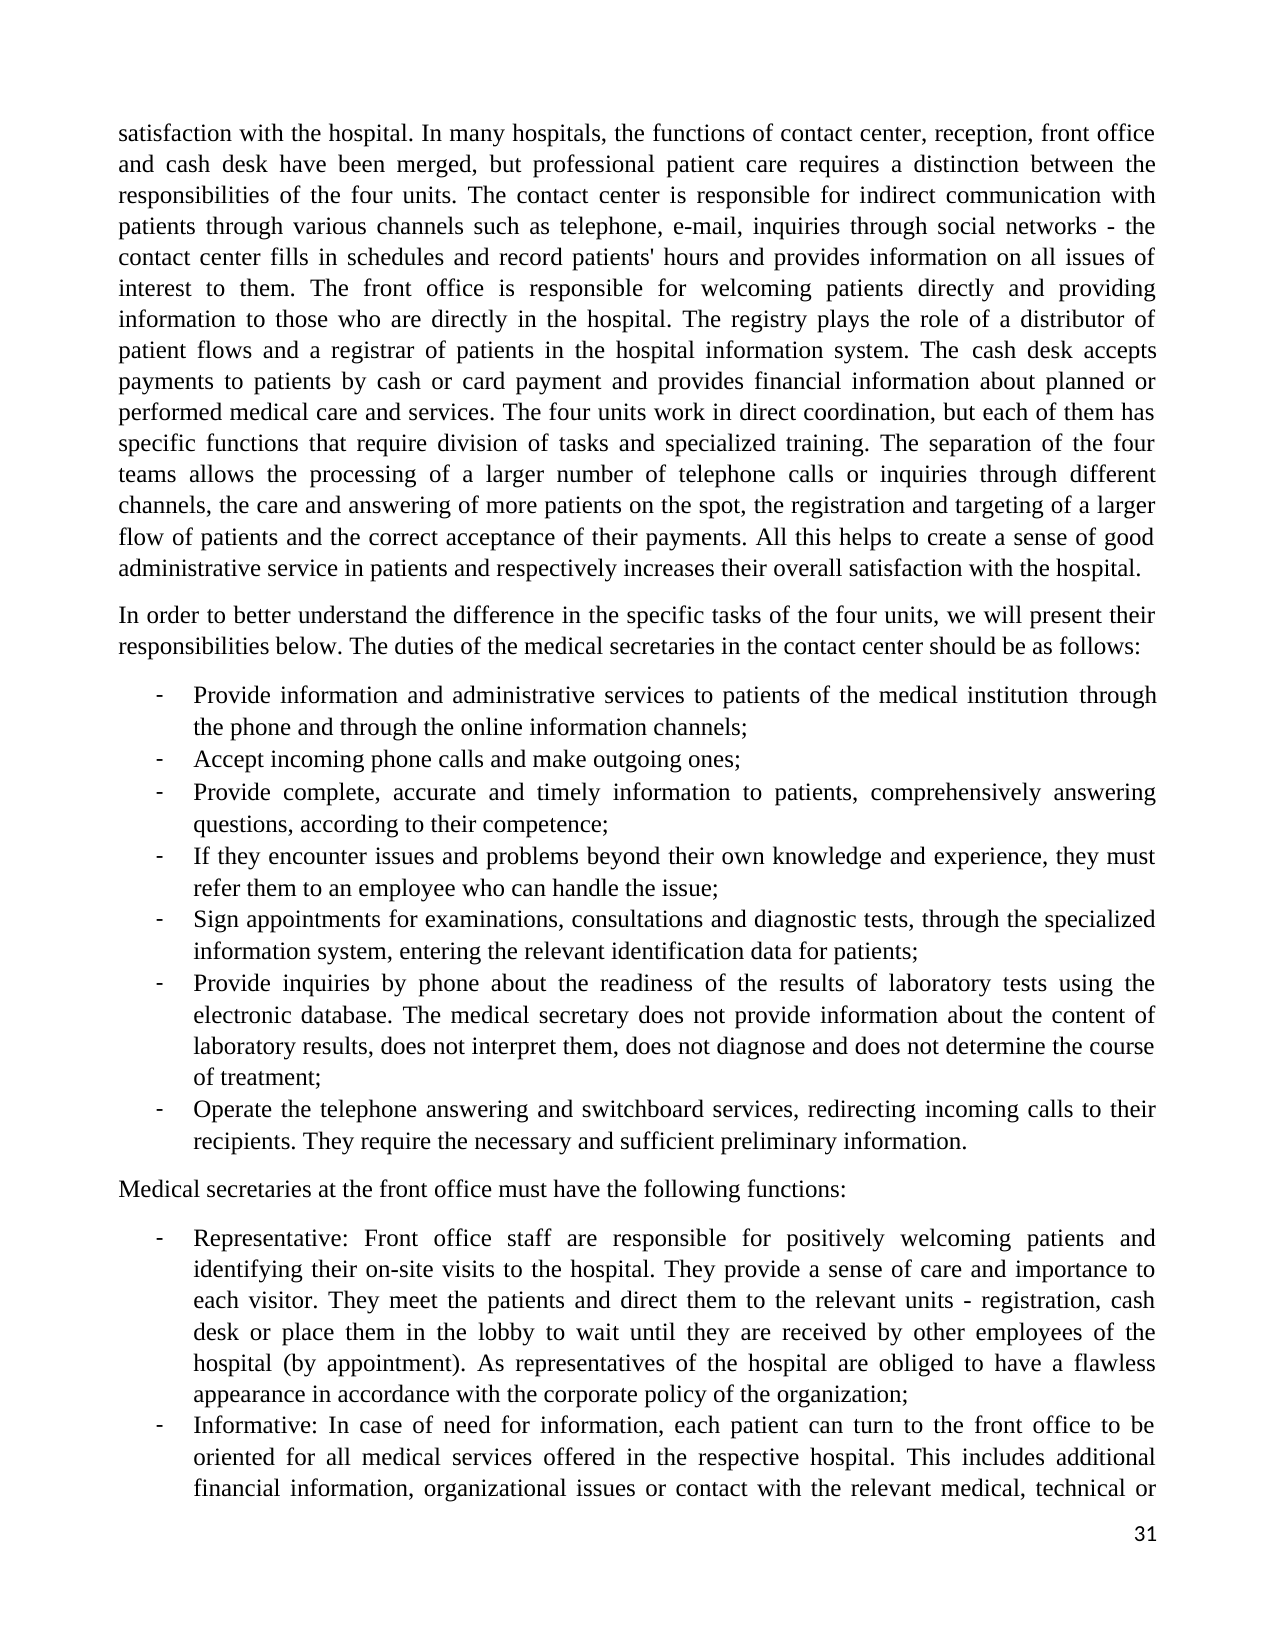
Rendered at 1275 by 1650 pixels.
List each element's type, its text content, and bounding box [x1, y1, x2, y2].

list Representative: Front office staff are responsible for positively welcoming patients and identifying their on-site visits to the hospital. They provide a sense of care and importance to each visitor. They meet the patients and direct them to the relevant units - registration, cash desk or place them in the lobby to wait until they are received by other employees of the hospital (by appointment). As representatives of the hospital are obliged to have a flawless appearance in accordance with the corporate policy of the organization; [156, 1222, 1157, 1407]
list Accept incoming phone calls and make outgoing ones; [156, 743, 1157, 773]
text In order to better understand the difference in the specific tasks of the four units, we will present their responsibilities below. The duties of the medical secretaries in the contact center should be as follows: [118, 600, 1157, 660]
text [118, 118, 1157, 581]
list Operate the telephone answering and switchboard services, redirecting incoming calls to their recipients. They require the necessary and sufficient preliminary information. [156, 1093, 1157, 1155]
list Provide information and administrative services to patients of the medical institution through the phone and through the online information channels; [156, 679, 1157, 741]
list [156, 1410, 1157, 1502]
text Medical secretaries at the front office must have the following functions: [118, 1174, 1157, 1203]
list Provide complete, accurate and timely information to patients, comprehensively answering questions, according to their competence; [156, 776, 1157, 837]
list If they encounter issues and problems beyond their own knowledge and experience, they must refer them to an employee who can handle the issue; [156, 840, 1157, 901]
list Sign appointments for examinations, consultations and diagnostic tests, through the specialized information system, entering the relevant identification data for patients; [156, 904, 1157, 965]
list Provide inquiries by phone about the readiness of the results of laboratory tests using the electronic database. The medical secretary does not provide information about the content of laboratory results, does not interpret them, does not diagnose and does not determine the course of treatment; [156, 967, 1157, 1091]
